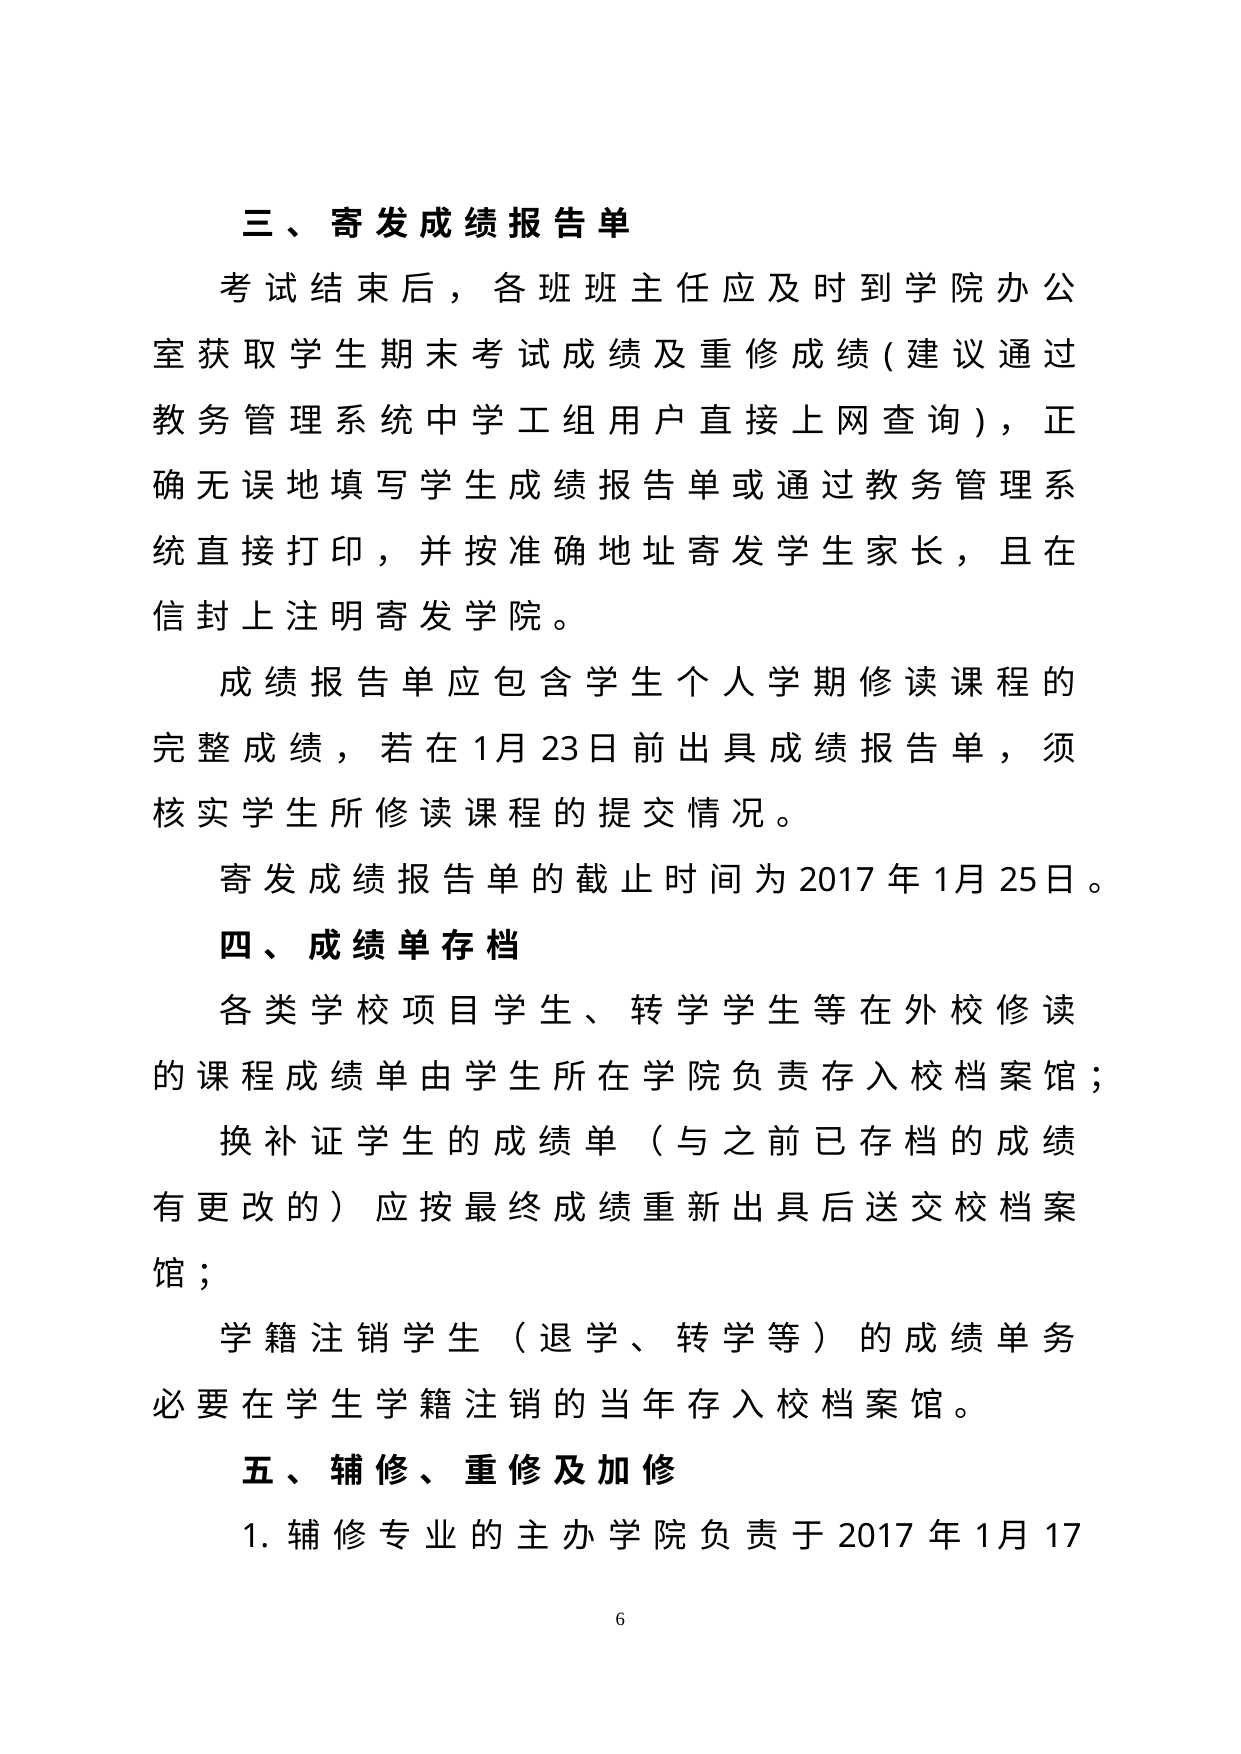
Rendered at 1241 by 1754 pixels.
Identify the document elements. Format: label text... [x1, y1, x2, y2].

text 成绩报告单应包含学生个人学期修读课程的完整成绩，若在1月23日前出具成绩报告单，须核实学生所修读课程的提交情况。 [152, 647, 1088, 844]
text 三、寄发成绩报告单 [152, 188, 1088, 253]
text 考试结束后，各班班主任应及时到学院办公室获取学生期末考试成绩及重修成绩(建议通过教务管理系统中学工组用户直接上网查询)，正确无误地填写学生成绩报告单或通过教务管理系统直接打印，并按准确地址寄发学生家长，且在信封上注明寄发学院。 [152, 253, 1088, 647]
text 五、辅修、重修及加修 [152, 1435, 1088, 1500]
text 换补证学生的成绩单（与之前已存档的成绩有更改的）应按最终成绩重新出具后送交校档案馆； [152, 1107, 1088, 1303]
text 寄发成绩报告单的截止时间为2017年1月25日。 [152, 844, 1088, 910]
text 四、成绩单存档 [152, 910, 1088, 975]
text 学籍注销学生（退学、转学等）的成绩单务必要在学生学籍注销的当年存入校档案馆。 [152, 1303, 1088, 1435]
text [152, 1500, 1088, 1566]
text 各类学校项目学生、转学学生等在外校修读的课程成绩单由学生所在学院负责存入校档案馆； [152, 975, 1088, 1107]
